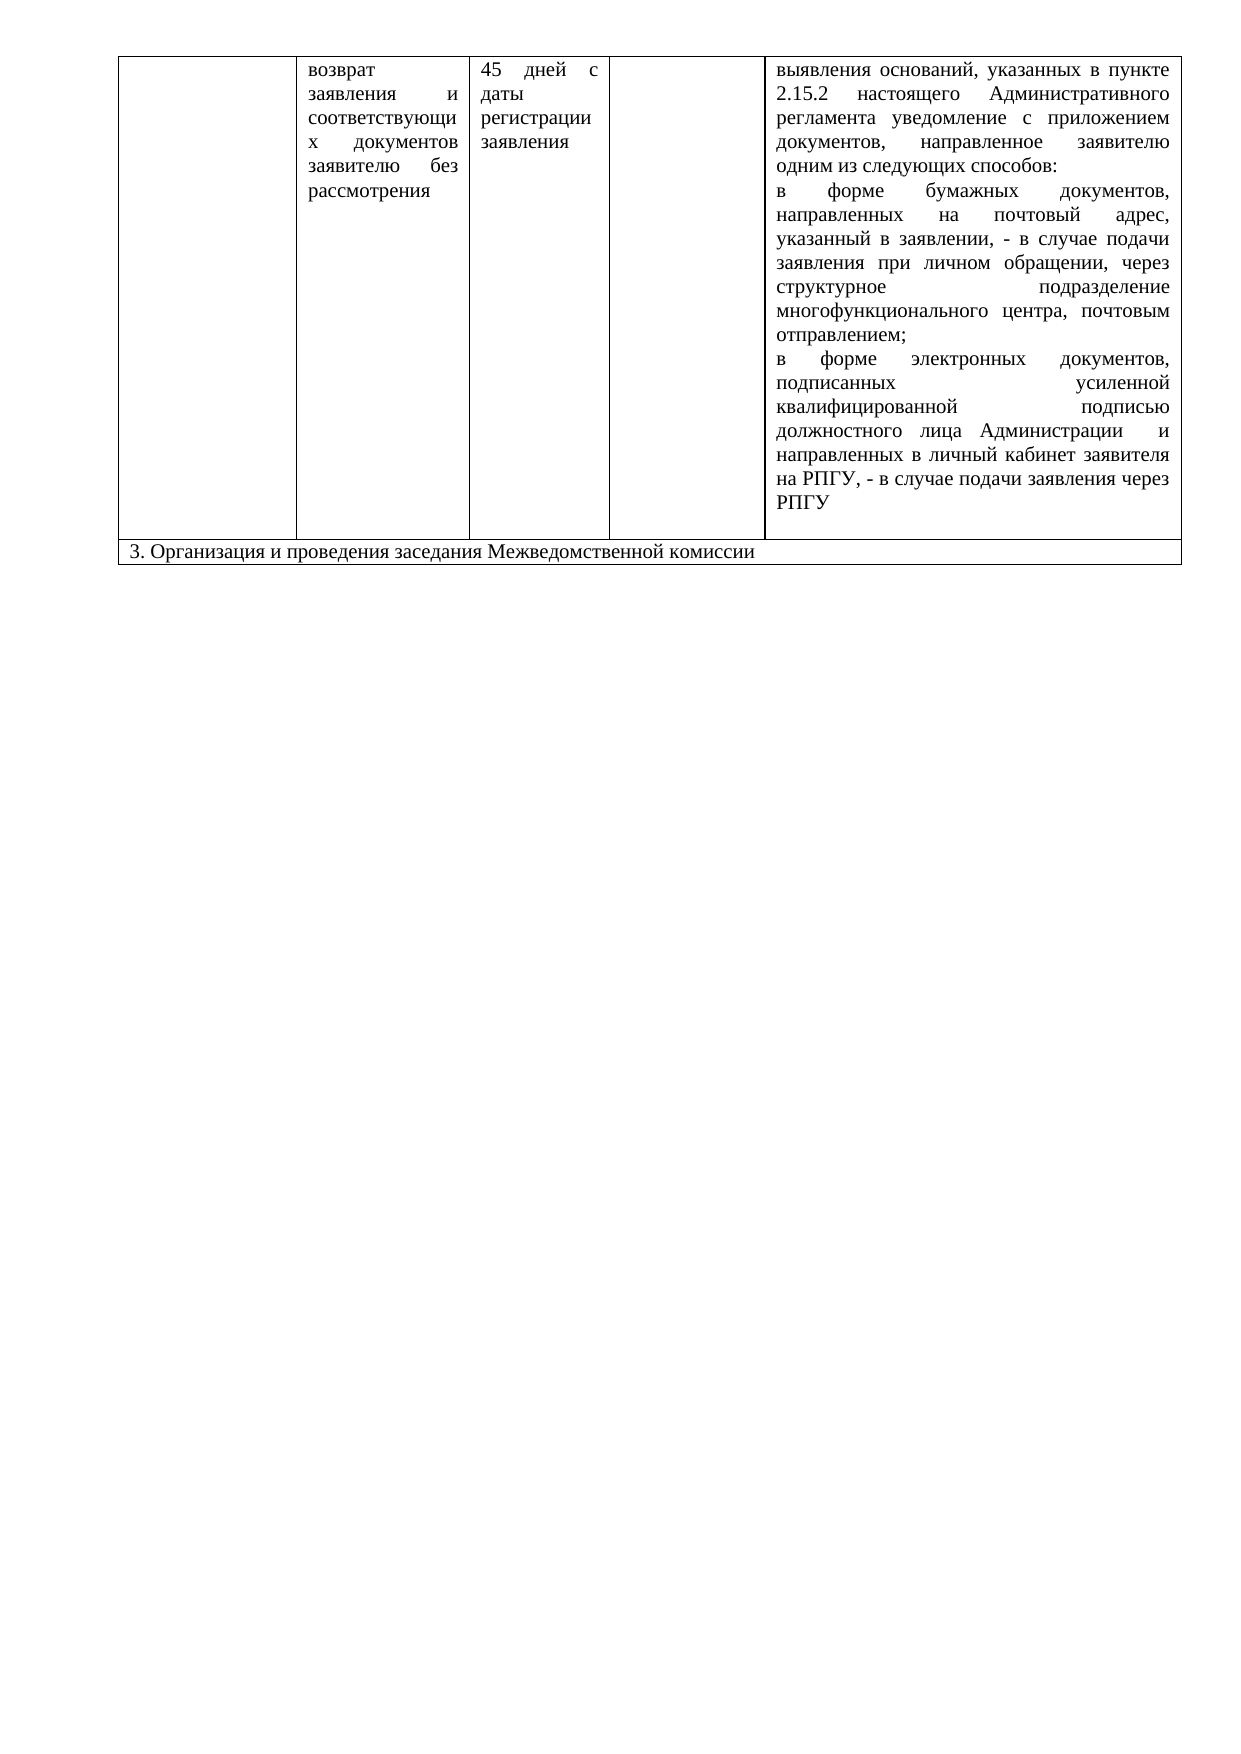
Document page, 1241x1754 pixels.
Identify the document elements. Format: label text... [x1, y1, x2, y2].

table_cell 3. Организация и проведения заседания Межведомственной комиссии [119, 540, 1181, 564]
table_cell [610, 57, 764, 538]
table_cell [119, 57, 296, 538]
table_cell возврат заявления и соответствующих документов заявителю без рассмотрения [297, 57, 469, 538]
table_cell выявления оснований, указанных в пункте 2.15.2 настоящего Административного регламента уведомление с приложением документов, направленное заявителю одним из следующих способов: в форме бумажных документов, направленных на почтовый адрес, указанный в заявлении, - в случае подачи заявления при личном обращении, через структурное подразделение многофункционального центра, почтовым отправлением; в форме электронных документов, подписанных усиленной квалифицированной подписью должностного лица Администрации и направленных в личный кабинет заявителя на РПГУ, - в случае подачи заявления через РПГУ [766, 57, 1181, 538]
table_cell 45 дней с даты регистрации заявления [470, 57, 609, 538]
